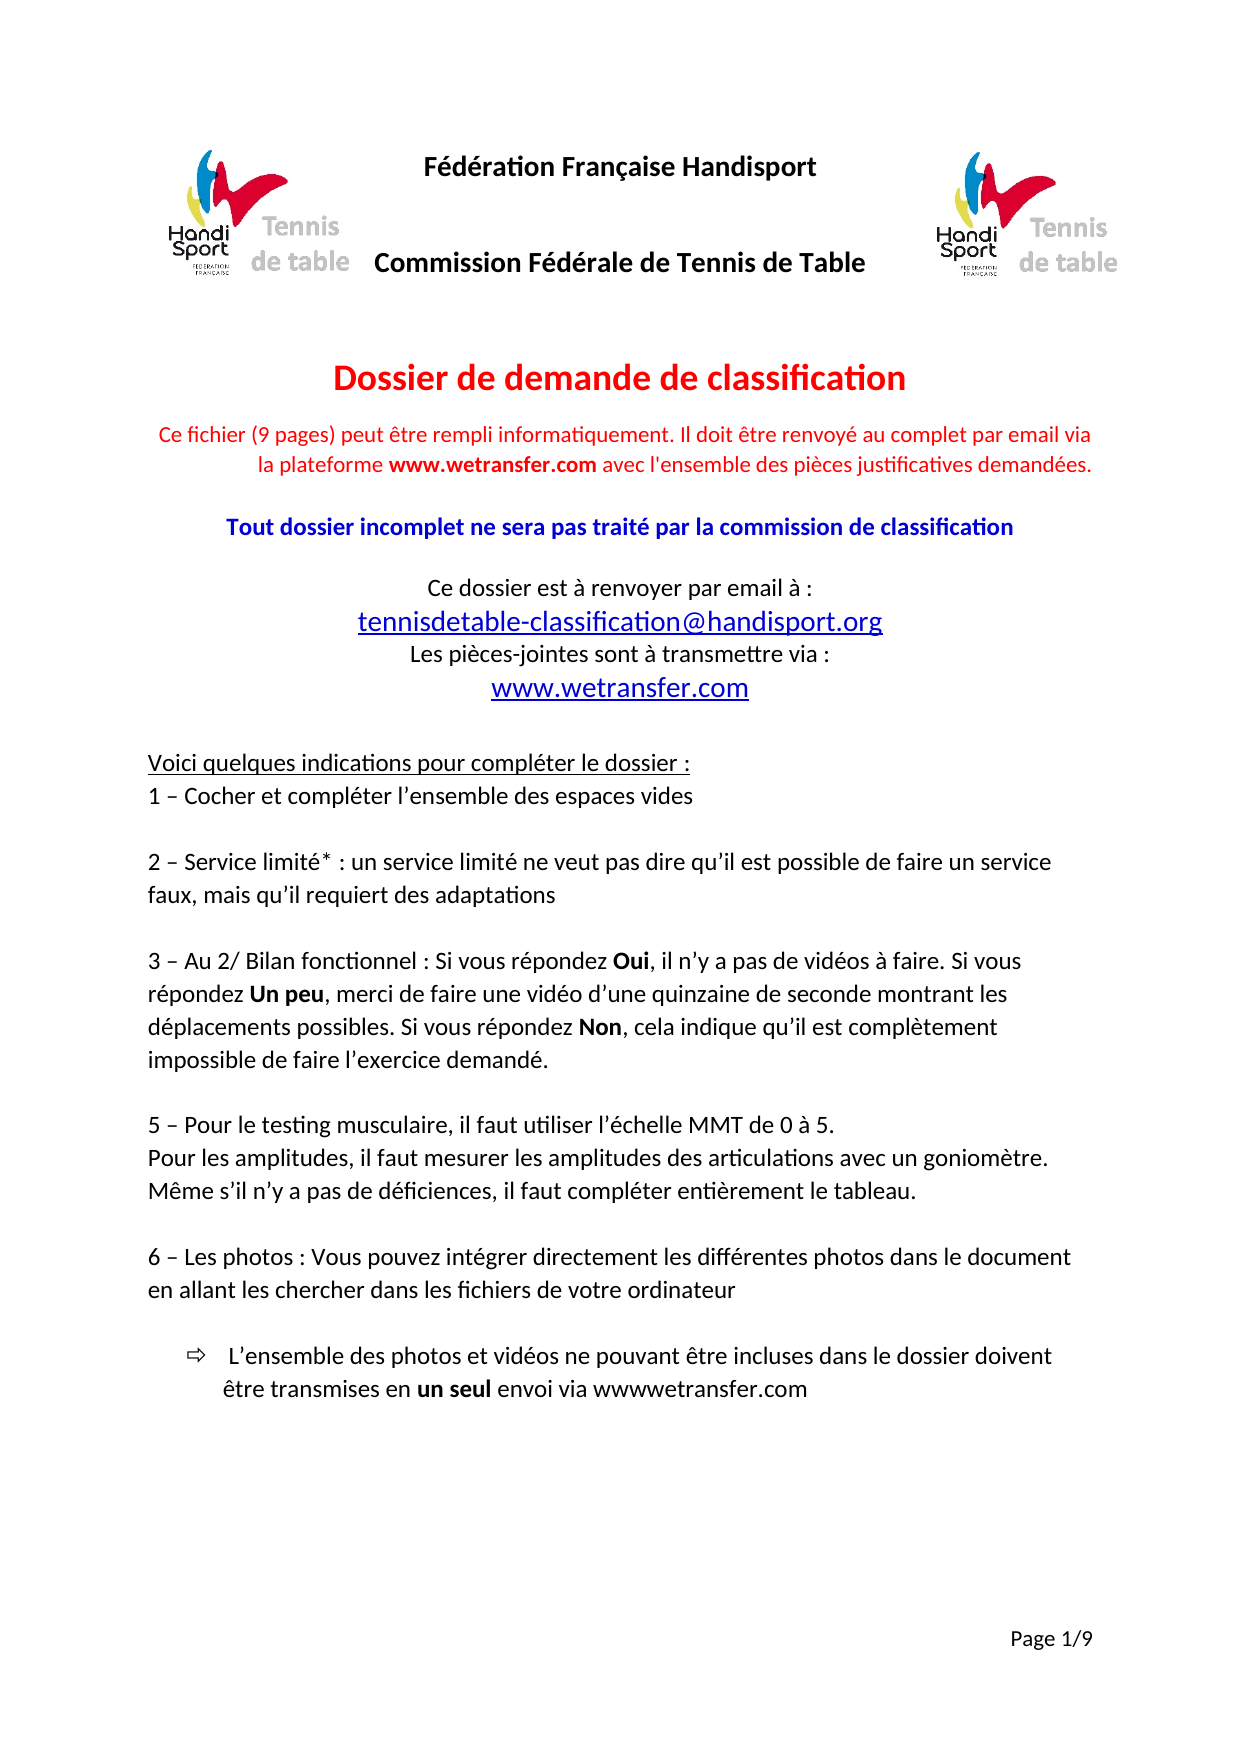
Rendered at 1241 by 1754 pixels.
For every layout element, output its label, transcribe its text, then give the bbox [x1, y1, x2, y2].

text Ce dossier est à renvoyer par email à : [148, 572, 1093, 603]
list L’ensemble des photos et vidéos ne pouvant être incluses dans le dossier doivent être transmises en un seul envoi via wwwwetransfer.com [185, 1340, 1093, 1403]
text Même s’il n’y a pas de déficiences, il faut compléter entièrement le tableau. [148, 1175, 1093, 1206]
picture [936, 148, 1123, 277]
text www.wetransfer.com [148, 669, 1093, 704]
text Dossier de demande de classification [148, 354, 1093, 400]
text 6 – Les photos : Vous pouvez intégrer directement les différentes photos dans le document en allant les chercher dans les fichiers de votre ordinateur [148, 1241, 1093, 1305]
text Ce fichier (9 pages) peut être rempli informatiquement. Il doit être renvoyé au complet par email via la plateforme www.wetransfer.com avec l'ensemble des pièces justificatives demandées. [148, 420, 1093, 479]
text Fédération Française Handisport [148, 148, 1093, 183]
text 1 – Cocher et compléter l’ensemble des espaces vides [148, 780, 1093, 811]
picture [167, 183, 355, 244]
text Les pièces-jointes sont à transmettre via : [148, 638, 1093, 669]
text Tout dossier incomplet ne sera pas traité par la commission de classification [148, 511, 1093, 542]
text 2 – Service limité* : un service limité ne veut pas dire qu’il est possible de faire un service faux, mais qu’il requiert des adaptations [148, 846, 1093, 910]
text Pour les amplitudes, il faut mesurer les amplitudes des articulations avec un goniomètre. [148, 1142, 1093, 1173]
text 5 – Pour le testing musculaire, il faut utiliser l’échelle MMT de 0 à 5. [148, 1109, 1093, 1140]
text Voici quelques indications pour compléter le dossier : [148, 747, 1093, 778]
text Commission Fédérale de Tennis de Table [148, 244, 1093, 280]
text tennisdetable-classification@handisport.org [148, 603, 1093, 638]
text 3 – Au 2/ Bilan fonctionnel : Si vous répondez Oui, il n’y a pas de vidéos à faire. Si vous répondez Un peu, merci de faire une vidéo d’une quinzaine de seconde montrant les déplacements possibles. Si vous répondez Non, cela indique qu’il est complètement impossible de faire l’exercice demandé. [148, 945, 1093, 1074]
